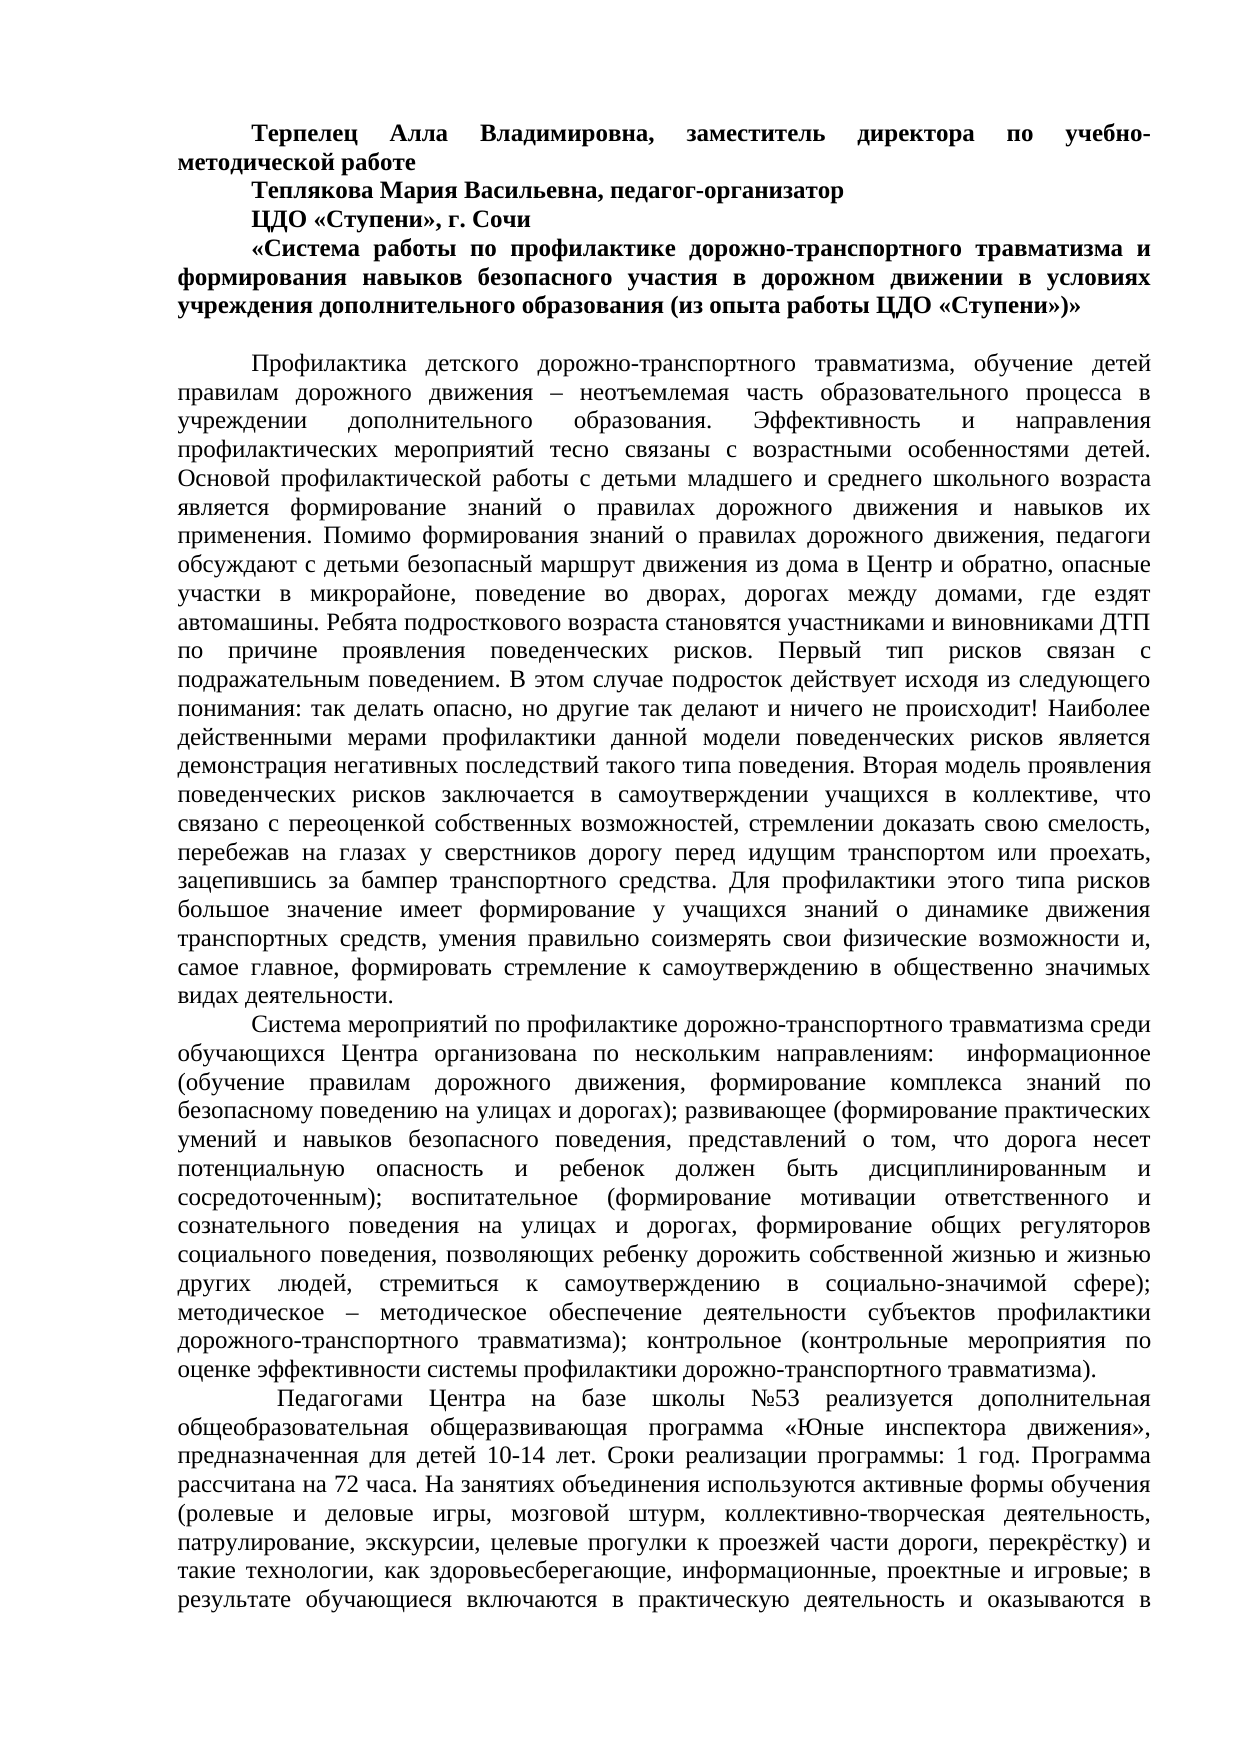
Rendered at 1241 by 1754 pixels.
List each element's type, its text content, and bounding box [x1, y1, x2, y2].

text Профилактика детского дорожно-транспортного травматизма, обучение детей правилам дорожного движения – неотъемлемая часть образовательного процесса в учреждении дополнительного образования. Эффективность и направления профилактических мероприятий тесно связаны с возрастными особенностями детей. Основой профилактической работы с детьми младшего и среднего школьного возраста является формирование знаний о правилах дорожного движения и навыков их применения. Помимо формирования знаний о правилах дорожного движения, педагоги обсуждают с детьми безопасный маршрут движения из дома в Центр и обратно, опасные участки в микрорайоне, поведение во дворах, дорогах между домами, где ездят автомашины. Ребята подросткового возраста становятся участниками и виновниками ДТП по причине проявления поведенческих рисков. Первый тип рисков связан с подражательным поведением. В этом случае подросток действует исходя из следующего понимания: так делать опасно, но другие так делают и ничего не происходит! Наиболее действенными мерами профилактики данной модели поведенческих рисков является демонстрация негативных последствий такого типа поведения. Вторая модель проявления поведенческих рисков заключается в самоутверждении учащихся в коллективе, что связано с переоценкой собственных возможностей, стремлении доказать свою смелость, перебежав на глазах у сверстников дорогу перед идущим транспортом или проехать, зацепившись за бампер транспортного средства. Для профилактики этого типа рисков большое значение имеет формирование у учащихся знаний о динамике движения транспортных средств, умения правильно соизмерять свои физические возможности и, самое главное, формировать стремление к самоутверждению в общественно значимых видах деятельности. [177, 348, 1152, 1009]
text Теплякова Мария Васильевна, педагог-организатор [177, 176, 1152, 204]
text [177, 1383, 1152, 1613]
text ЦДО «Ступени», г. Сочи [177, 204, 1152, 233]
text «Система работы по профилактике дорожно-транспортного травматизма и формирования навыков безопасного участия в дорожном движении в условиях учреждения дополнительного образования (из опыта работы ЦДО «Ступени»)» [177, 233, 1152, 319]
text Терпелец Алла Владимировна, заместитель директора по учебно-методической работе [177, 118, 1152, 176]
text Система мероприятий по профилактике дорожно-транспортного травматизма среди обучающихся Центра организована по нескольким направлениям: информационное (обучение правилам дорожного движения, формирование комплекса знаний по безопасному поведению на улицах и дорогах); развивающее (формирование практических умений и навыков безопасного поведения, представлений о том, что дорога несет потенциальную опасность и ребенок должен быть дисциплинированным и сосредоточенным); воспитательное (формирование мотивации ответственного и сознательного поведения на улицах и дорогах, формирование общих регуляторов социального поведения, позволяющих ребенку дорожить собственной жизнью и жизнью других людей, стремиться к самоутверждению в социально-значимой сфере); методическое – методическое обеспечение деятельности субъектов профилактики дорожного-транспортного травматизма); контрольное (контрольные мероприятия по оценке эффективности системы профилактики дорожно-транспортного травматизма). [177, 1009, 1152, 1383]
